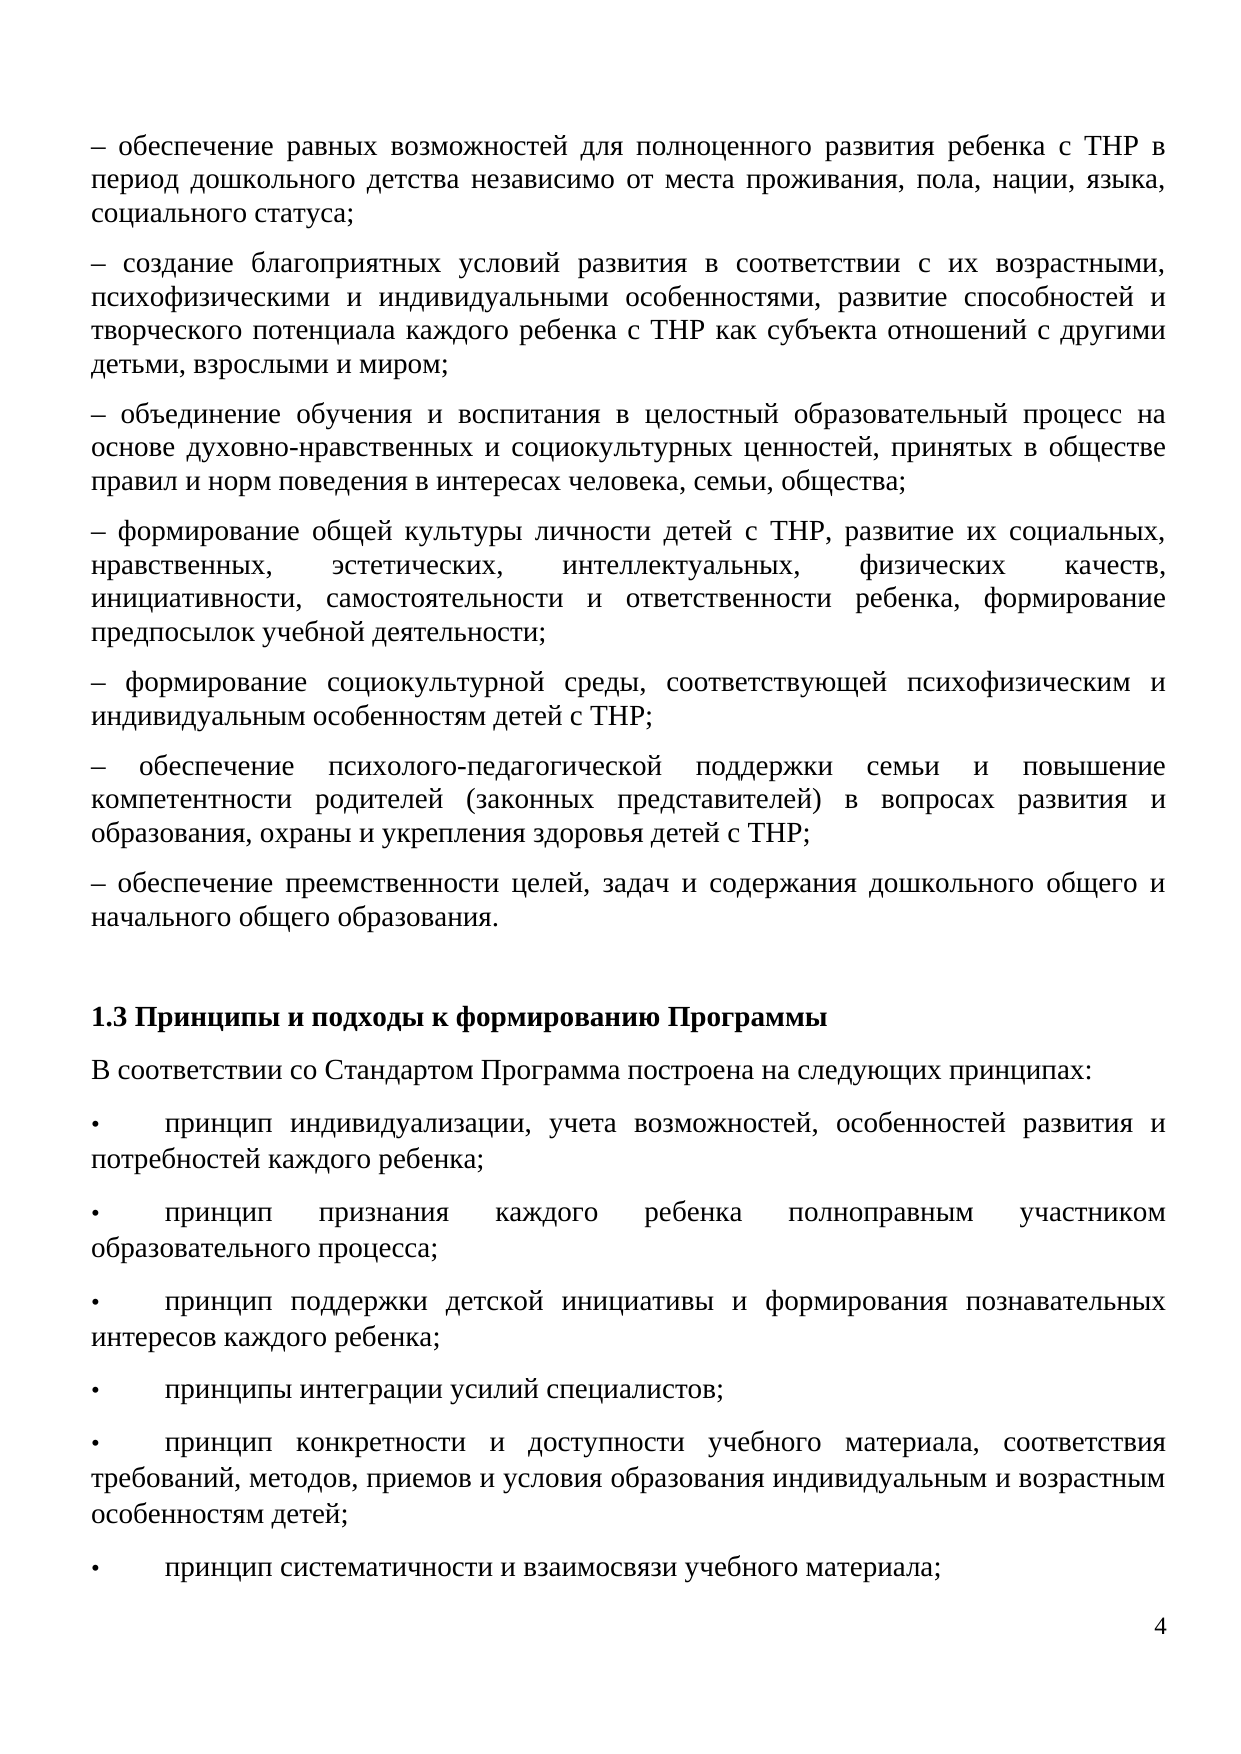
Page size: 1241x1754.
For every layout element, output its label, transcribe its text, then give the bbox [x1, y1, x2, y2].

text 1.3 Принципы и подходы к формированию Программы [91, 999, 1167, 1033]
text В соответствии со Стандартом Программа построена на следующих принципах: [91, 1052, 1167, 1085]
text – обеспечение равных возможностей для полноценного развития ребенка с ТНР в период дошкольного детства независимо от места проживания, пола, нации, языка, социального статуса; [91, 128, 1167, 228]
list принцип систематичности и взаимосвязи учебного материала; [91, 1549, 1167, 1583]
text – формирование общей культуры личности детей с ТНР, развитие их социальных, нравственных, эстетических, интеллектуальных, физических качеств, инициативности, самостоятельности и ответственности ребенка, формирование предпосылок учебной деятельности; [91, 513, 1167, 647]
text – обеспечение психолого-педагогической поддержки семьи и повышение компетентности родителей (законных представителей) в вопросах развития и образования, охраны и укрепления здоровья детей с ТНР; [91, 748, 1167, 848]
list принцип поддержки детской инициативы и формирования познавательных интересов каждого ребенка; [91, 1283, 1167, 1352]
list принцип индивидуализации, учета возможностей, особенностей развития и потребностей каждого ребенка; [91, 1105, 1167, 1174]
text – создание благоприятных условий развития в соответствии с их возрастными, психофизическими и индивидуальными особенностями, развитие способностей и творческого потенциала каждого ребенка с ТНР как субъекта отношений с другими детьми, взрослыми и миром; [91, 245, 1167, 379]
text – формирование социокультурной среды, соответствующей психофизическим и индивидуальным особенностям детей с ТНР; [91, 664, 1167, 731]
text – обеспечение преемственности целей, задач и содержания дошкольного общего и начального общего образования. [91, 865, 1167, 932]
list принцип признания каждого ребенка полноправным участником образовательного процесса; [91, 1194, 1167, 1263]
text – объединение обучения и воспитания в целостный образовательный процесс на основе духовно-нравственных и социокультурных ценностей, принятых в обществе правил и норм поведения в интересах человека, семьи, общества; [91, 396, 1167, 497]
list принципы интеграции усилий специалистов; [91, 1372, 1167, 1405]
list принцип конкретности и доступности учебного материала, соответствия требований, методов, приемов и условия образования индивидуальным и возрастным особенностям детей; [91, 1424, 1167, 1530]
